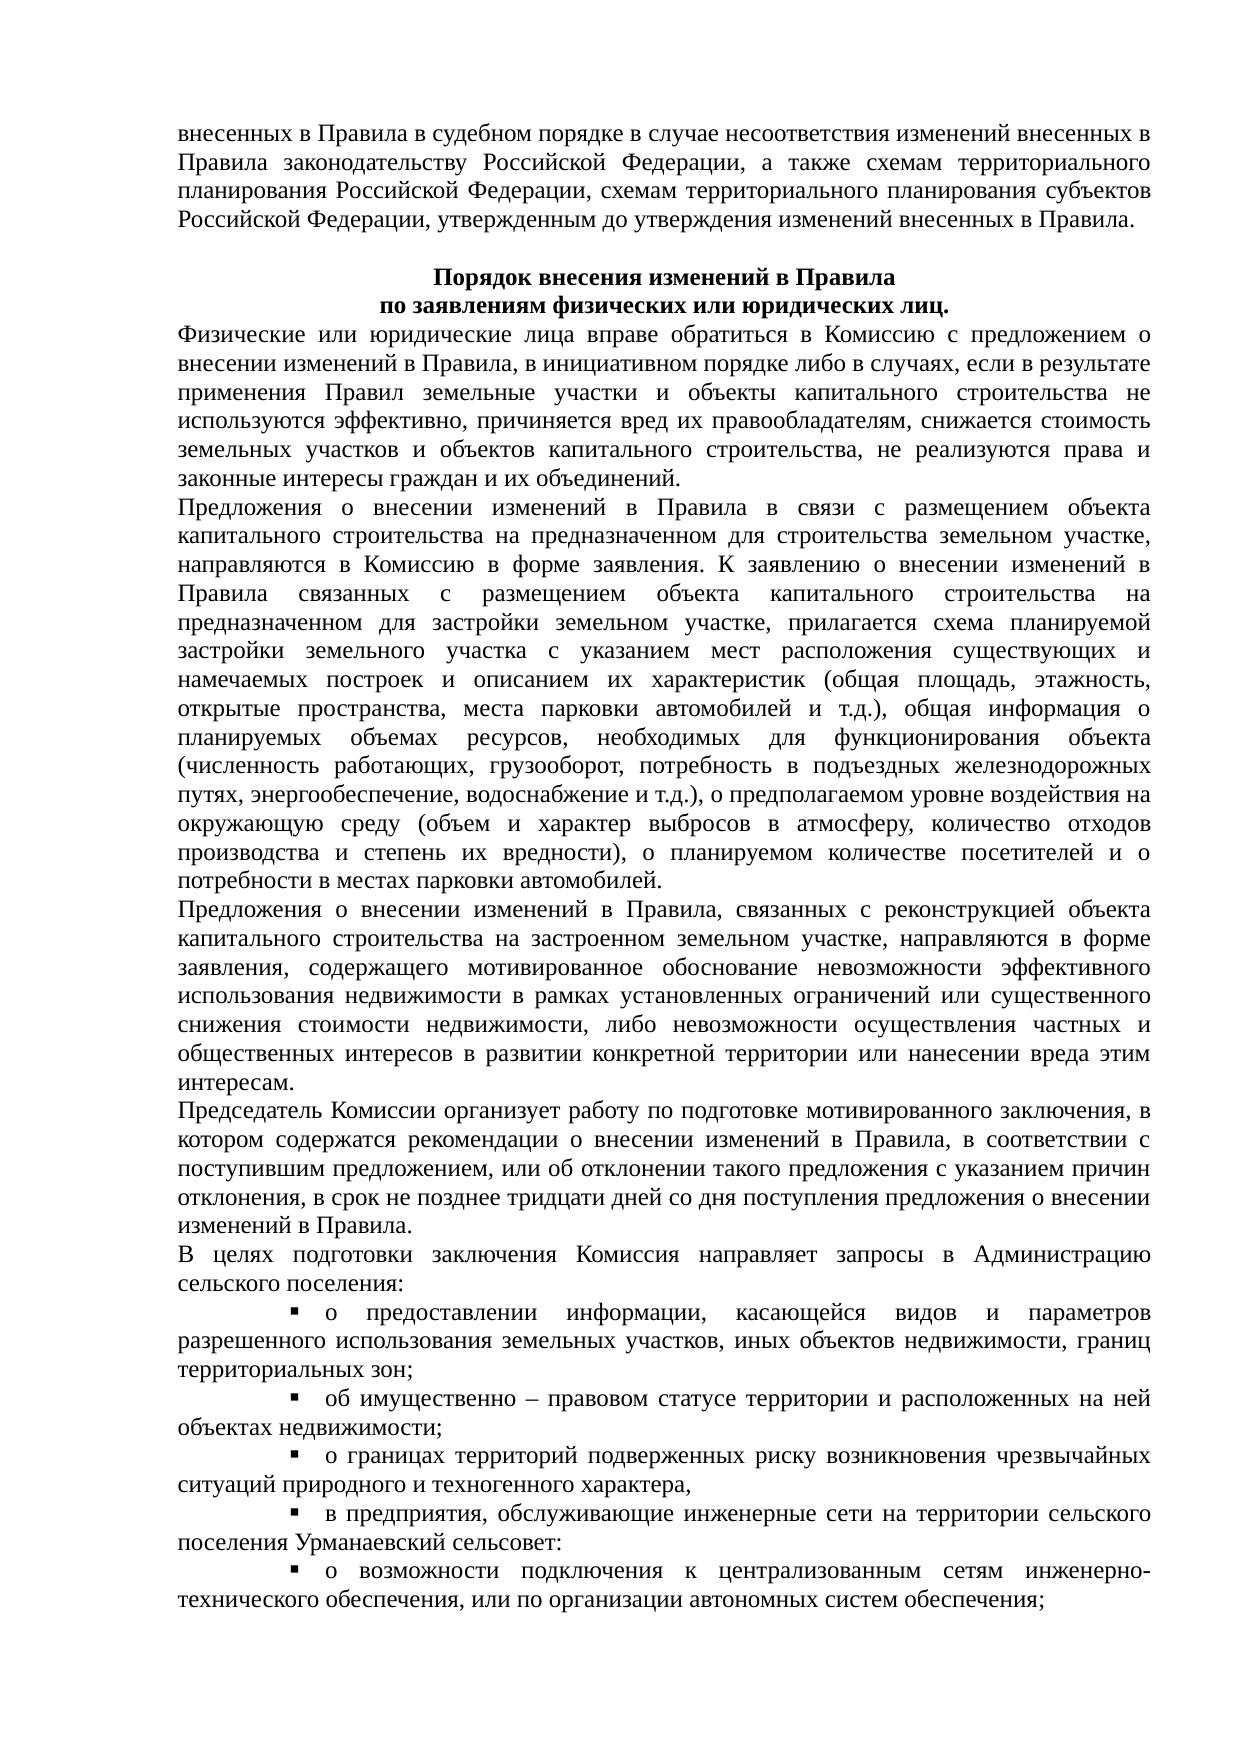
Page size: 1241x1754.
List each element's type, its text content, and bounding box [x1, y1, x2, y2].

list в предприятия, обслуживающие инженерные сети на территории сельского поселения Урманаевский сельсовет: [177, 1498, 1152, 1556]
text В целях подготовки заключения Комиссия направляет запросы в Администрацию сельского поселения: [177, 1239, 1152, 1297]
list о границах территорий подверженных риску возникновения чрезвычайных ситуаций природного и техногенного характера, [177, 1441, 1152, 1498]
list о возможности подключения к централизованным сетям инженерно-технического обеспечения, или по организации автономных систем обеспечения; [177, 1556, 1152, 1613]
list о предоставлении информации, касающейся видов и параметров разрешенного использования земельных участков, иных объектов недвижимости, границ территориальных зон; [177, 1297, 1152, 1383]
text Порядок внесения изменений в Правила [177, 262, 1152, 291]
text по заявлениям физических или юридических лиц. [177, 291, 1152, 319]
text Председатель Комиссии организует работу по подготовке мотивированного заключения, в котором содержатся рекомендации о внесении изменений в Правила, в соответствии с поступившим предложением, или об отклонении такого предложения с указанием причин отклонения, в срок не позднее тридцати дней со дня поступления предложения о внесении изменений в Правила. [177, 1096, 1152, 1239]
text Предложения о внесении изменений в Правила, связанных с реконструкцией объекта капитального строительства на застроенном земельном участке, направляются в форме заявления, содержащего мотивированное обоснование невозможности эффективного использования недвижимости в рамках установленных ограничений или существенного снижения стоимости недвижимости, либо невозможности осуществления частных и общественных интересов в развитии конкретной территории или нанесении вреда этим интересам. [177, 894, 1152, 1096]
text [177, 118, 1152, 233]
text Предложения о внесении изменений в Правила в связи с размещением объекта капитального строительства на предназначенном для строительства земельном участке, направляются в Комиссию в форме заявления. К заявлению о внесении изменений в Правила связанных с размещением объекта капитального строительства на предназначенном для застройки земельном участке, прилагается схема планируемой застройки земельного участка с указанием мест расположения существующих и намечаемых построек и описанием их характеристик (общая площадь, этажность, открытые пространства, места парковки автомобилей и т.д.), общая информация о планируемых объемах ресурсов, необходимых для функционирования объекта (численность работающих, грузооборот, потребность в подъездных железнодорожных путях, энергообеспечение, водоснабжение и т.д.), о предполагаемом уровне воздействия на окружающую среду (объем и характер выбросов в атмосферу, количество отходов производства и степень их вредности), о планируемом количестве посетителей и о потребности в местах парковки автомобилей. [177, 492, 1152, 894]
list об имущественно – правовом статусе территории и расположенных на ней объектах недвижимости; [177, 1383, 1152, 1441]
text Физические или юридические лица вправе обратиться в Комиссию с предложением о внесении изменений в Правила, в инициативном порядке либо в случаях, если в результате применения Правил земельные участки и объекты капитального строительства не используются эффективно, причиняется вред их правообладателям, снижается стоимость земельных участков и объектов капитального строительства, не реализуются права и законные интересы граждан и их объединений. [177, 319, 1152, 492]
